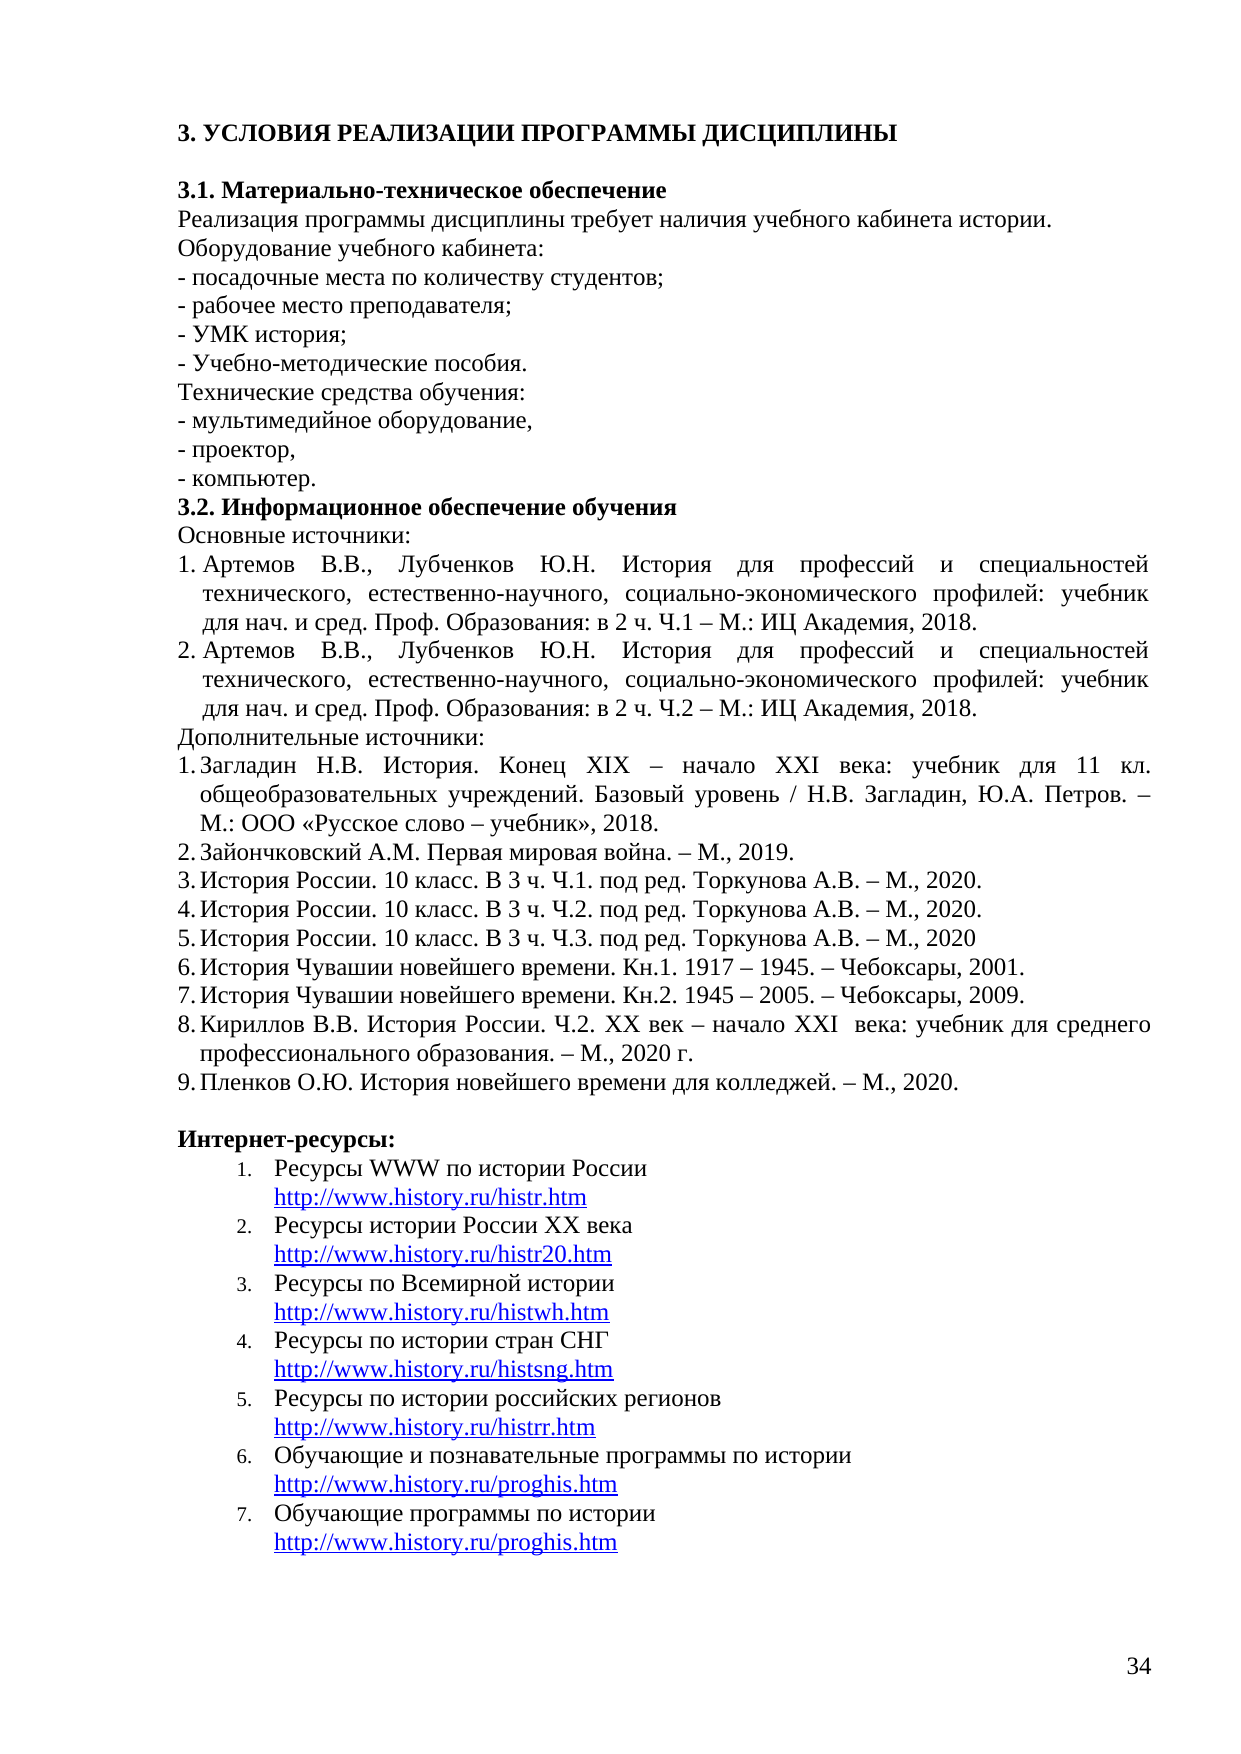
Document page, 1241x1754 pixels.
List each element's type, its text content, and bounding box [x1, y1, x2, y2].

text Интернет-ресурсы: [177, 1124, 1152, 1153]
text Дополнительные источники: [177, 722, 1152, 751]
list Обучающие программы по истории http://www.history.ru/proghis.htm [236, 1498, 1152, 1556]
text - проектор, [177, 434, 1152, 463]
text 3.1. Материально-техническое обеспечение [177, 176, 1152, 204]
list Ресурсы истории России XX века http://www.history.ru/histr20.htm [236, 1211, 1152, 1268]
text - рабочее место преподавателя; [177, 291, 1152, 319]
list Пленков О.Ю. История новейшего времени для колледжей. – М., 2020. [177, 1067, 1152, 1096]
text - УМК история; [177, 319, 1152, 348]
list Ресурсы WWW по истории России http://www.history.ru/histr.htm [236, 1153, 1152, 1211]
list История России. 10 класс. В 3 ч. Ч.1. под ред. Торкунова А.В. – М., 2020. [177, 866, 1152, 894]
list История России. 10 класс. В 3 ч. Ч.3. под ред. Торкунова А.В. – М., 2020 [177, 923, 1152, 952]
list История Чувашии новейшего времени. Кн.2. 1945 – 2005. – Чебоксары, 2009. [177, 981, 1152, 1009]
text Технические средства обучения: [177, 377, 1152, 406]
text 3. условия реализации программы дисциплины [177, 118, 1152, 147]
list История Чувашии новейшего времени. Кн.1. 1917 – 1945. – Чебоксары, 2001. [177, 952, 1152, 981]
text - мультимедийное оборудование, [177, 406, 1152, 434]
list Обучающие и познавательные программы по истории http://www.history.ru/proghis.htm [236, 1441, 1152, 1498]
text 3.2. Информационное обеспечение обучения [177, 492, 1152, 521]
text Оборудование учебного кабинета: [177, 233, 1152, 262]
list Артемов В.В., Лубченков Ю.Н. История для профессий и специальностей технического, естественно-научного, социально-экономического профилей: учебник для нач. и сред. Проф. Образования: в 2 ч. Ч.1 – М.: ИЦ Академия, 2018. [177, 549, 1149, 636]
text - посадочные места по количеству студентов; [177, 262, 1152, 291]
text - компьютер. [177, 463, 1152, 492]
text Реализация программы дисциплины требует наличия учебного кабинета истории. [177, 204, 1152, 233]
list Ресурсы по истории российских регионов http://www.history.ru/histrr.htm [236, 1383, 1152, 1441]
list Ресурсы по Всемирной истории http://www.history.ru/histwh.htm [236, 1268, 1152, 1326]
list Кириллов В.В. История России. Ч.2. XX век – начало XXI века: учебник для среднего профессионального образования. – М., 2020 г. [177, 1009, 1152, 1067]
list Зайончковский А.М. Первая мировая война. – М., 2019. [177, 837, 1152, 866]
list История России. 10 класс. В 3 ч. Ч.2. под ред. Торкунова А.В. – М., 2020. [177, 894, 1152, 923]
list Ресурсы по истории стран СНГ http://www.history.ru/histsng.htm [236, 1326, 1152, 1383]
text - Учебно-методические пособия. [177, 348, 1152, 377]
list Загладин Н.В. История. Конец XIX – начало XXI века: учебник для 11 кл. общеобразовательных учреждений. Базовый уровень / Н.В. Загладин, Ю.А. Петров. – М.: ООО «Русское слово – учебник», 2018. [177, 751, 1152, 837]
list Артемов В.В., Лубченков Ю.Н. История для профессий и специальностей технического, естественно-научного, социально-экономического профилей: учебник для нач. и сред. Проф. Образования: в 2 ч. Ч.2 – М.: ИЦ Академия, 2018. [177, 636, 1149, 722]
text Основные источники: [177, 521, 1152, 549]
